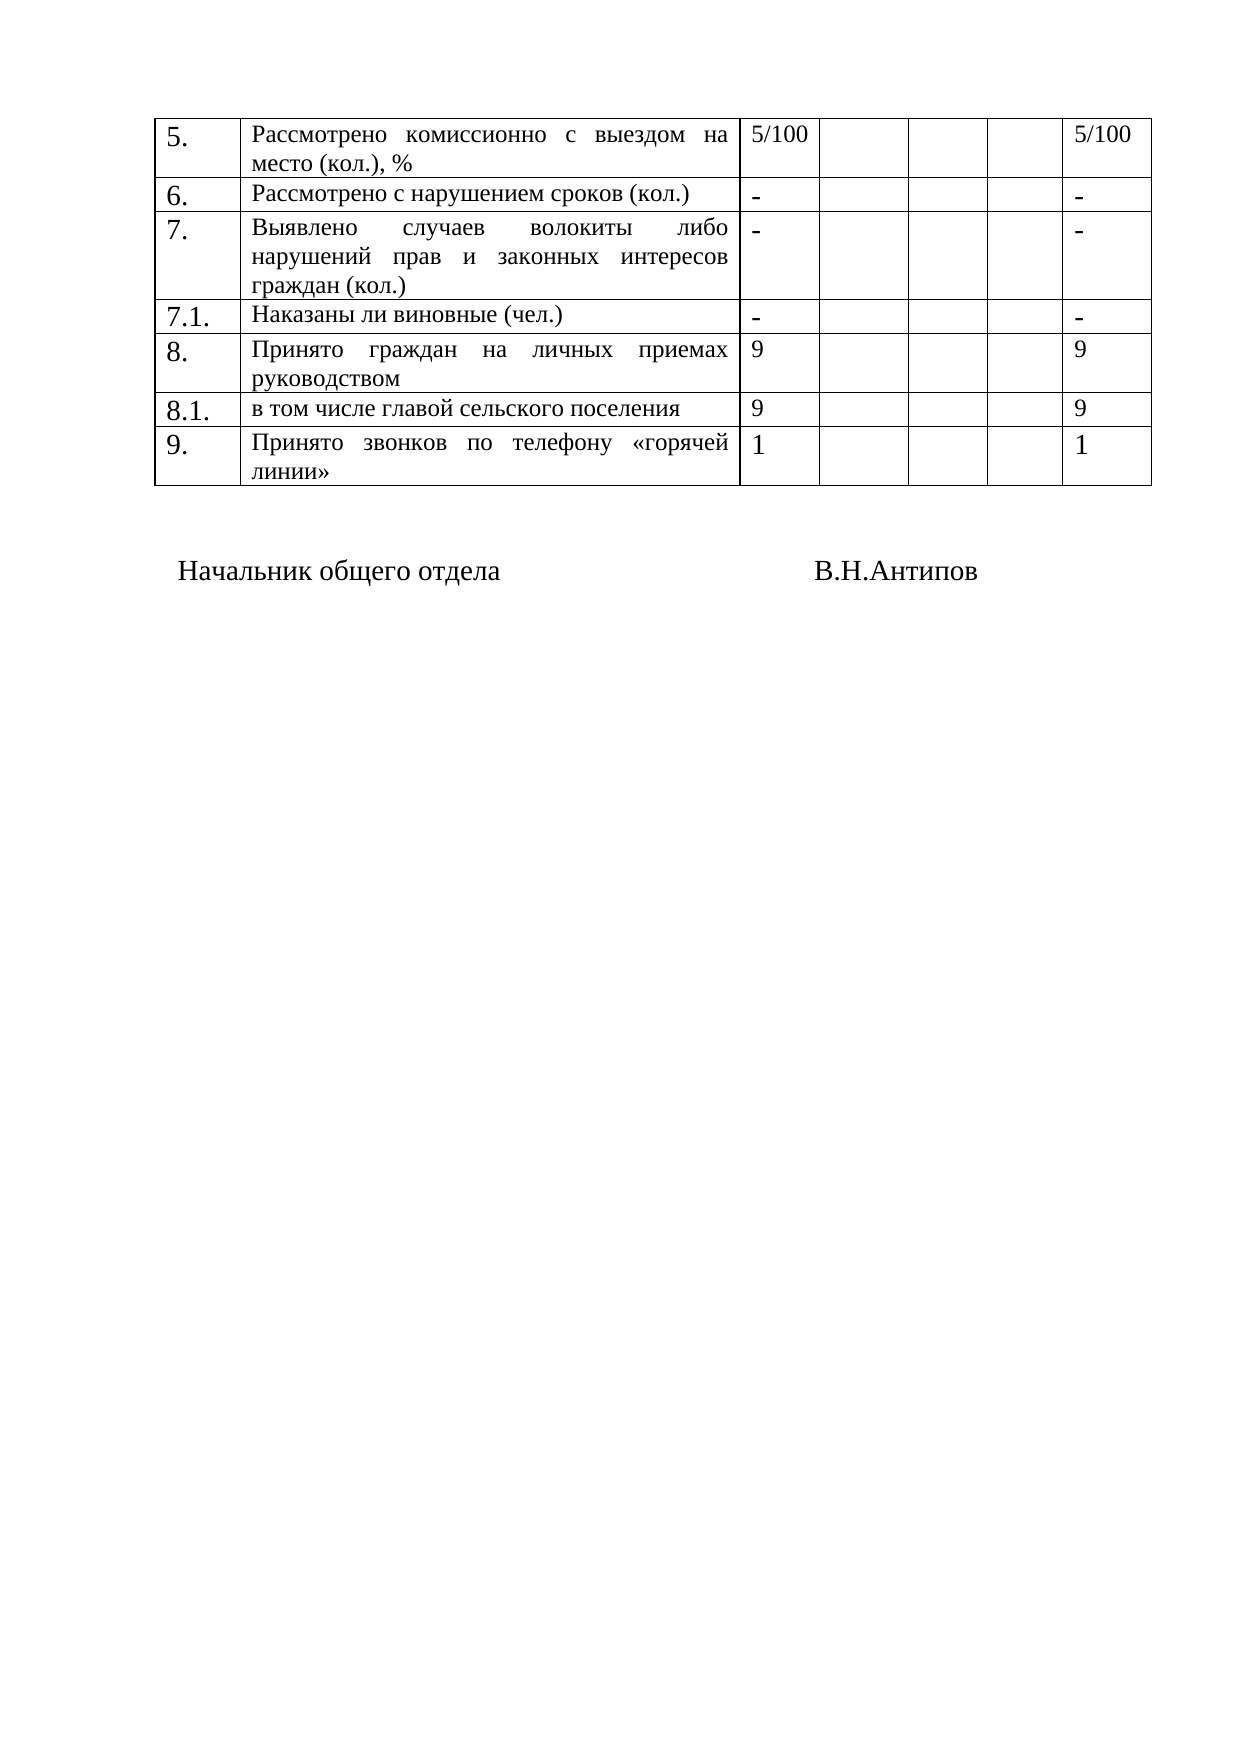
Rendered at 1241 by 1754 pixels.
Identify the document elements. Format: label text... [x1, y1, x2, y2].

table_cell [909, 393, 987, 426]
table_cell в том числе главой сельского поселения [241, 393, 739, 426]
table_cell - [1063, 300, 1151, 333]
table_cell 9 [1063, 393, 1151, 426]
table_cell - [741, 212, 819, 298]
table_cell [988, 334, 1062, 392]
table_cell 5/100 [1063, 119, 1151, 177]
table_cell Выявлено случаев волокиты либо нарушений прав и законных интересов граждан (кол.) [241, 212, 739, 298]
table_cell 9 [741, 334, 819, 392]
table_cell [988, 393, 1062, 426]
table_cell [820, 334, 908, 392]
table_cell [909, 178, 987, 211]
table_cell 5/100 [741, 119, 819, 177]
table_cell 8. [156, 334, 240, 392]
table_cell - [1063, 178, 1151, 211]
table_cell [909, 427, 987, 485]
table_cell 5. [156, 119, 240, 177]
table_cell 8.1. [156, 393, 240, 426]
table_cell [909, 300, 987, 333]
table_cell 9 [741, 393, 819, 426]
table_cell Рассмотрено с нарушением сроков (кол.) [241, 178, 739, 211]
table_cell - [741, 178, 819, 211]
table_cell [820, 427, 908, 485]
table_cell 1 [1063, 427, 1151, 485]
table_cell [820, 119, 908, 177]
table_cell [820, 212, 908, 298]
table_cell 9. [156, 427, 240, 485]
table_cell Принято звонков по телефону «горячей линии» [241, 427, 739, 485]
table_cell - [741, 300, 819, 333]
table_cell [988, 119, 1062, 177]
table_cell 9 [1063, 334, 1151, 392]
table_cell [909, 119, 987, 177]
table_cell 7.1. [156, 300, 240, 333]
table_cell [909, 212, 987, 298]
table_cell 7. [156, 212, 240, 298]
table_cell - [1063, 212, 1151, 298]
table_cell Принято граждан на личных приемах руководством [241, 334, 739, 392]
table_cell [820, 300, 908, 333]
table_cell [820, 393, 908, 426]
table_cell Наказаны ли виновные (чел.) [241, 300, 739, 333]
table_cell 1 [741, 427, 819, 485]
table_cell [988, 178, 1062, 211]
table_cell 6. [156, 178, 240, 211]
table_cell [820, 178, 908, 211]
table_cell [988, 300, 1062, 333]
table_cell [909, 334, 987, 392]
table_cell [988, 427, 1062, 485]
text Начальник общего отдела В.Н.Антипов [177, 553, 1152, 586]
table_cell [988, 212, 1062, 298]
table_cell Рассмотрено комиссионно с выездом на место (кол.), % [241, 119, 739, 177]
